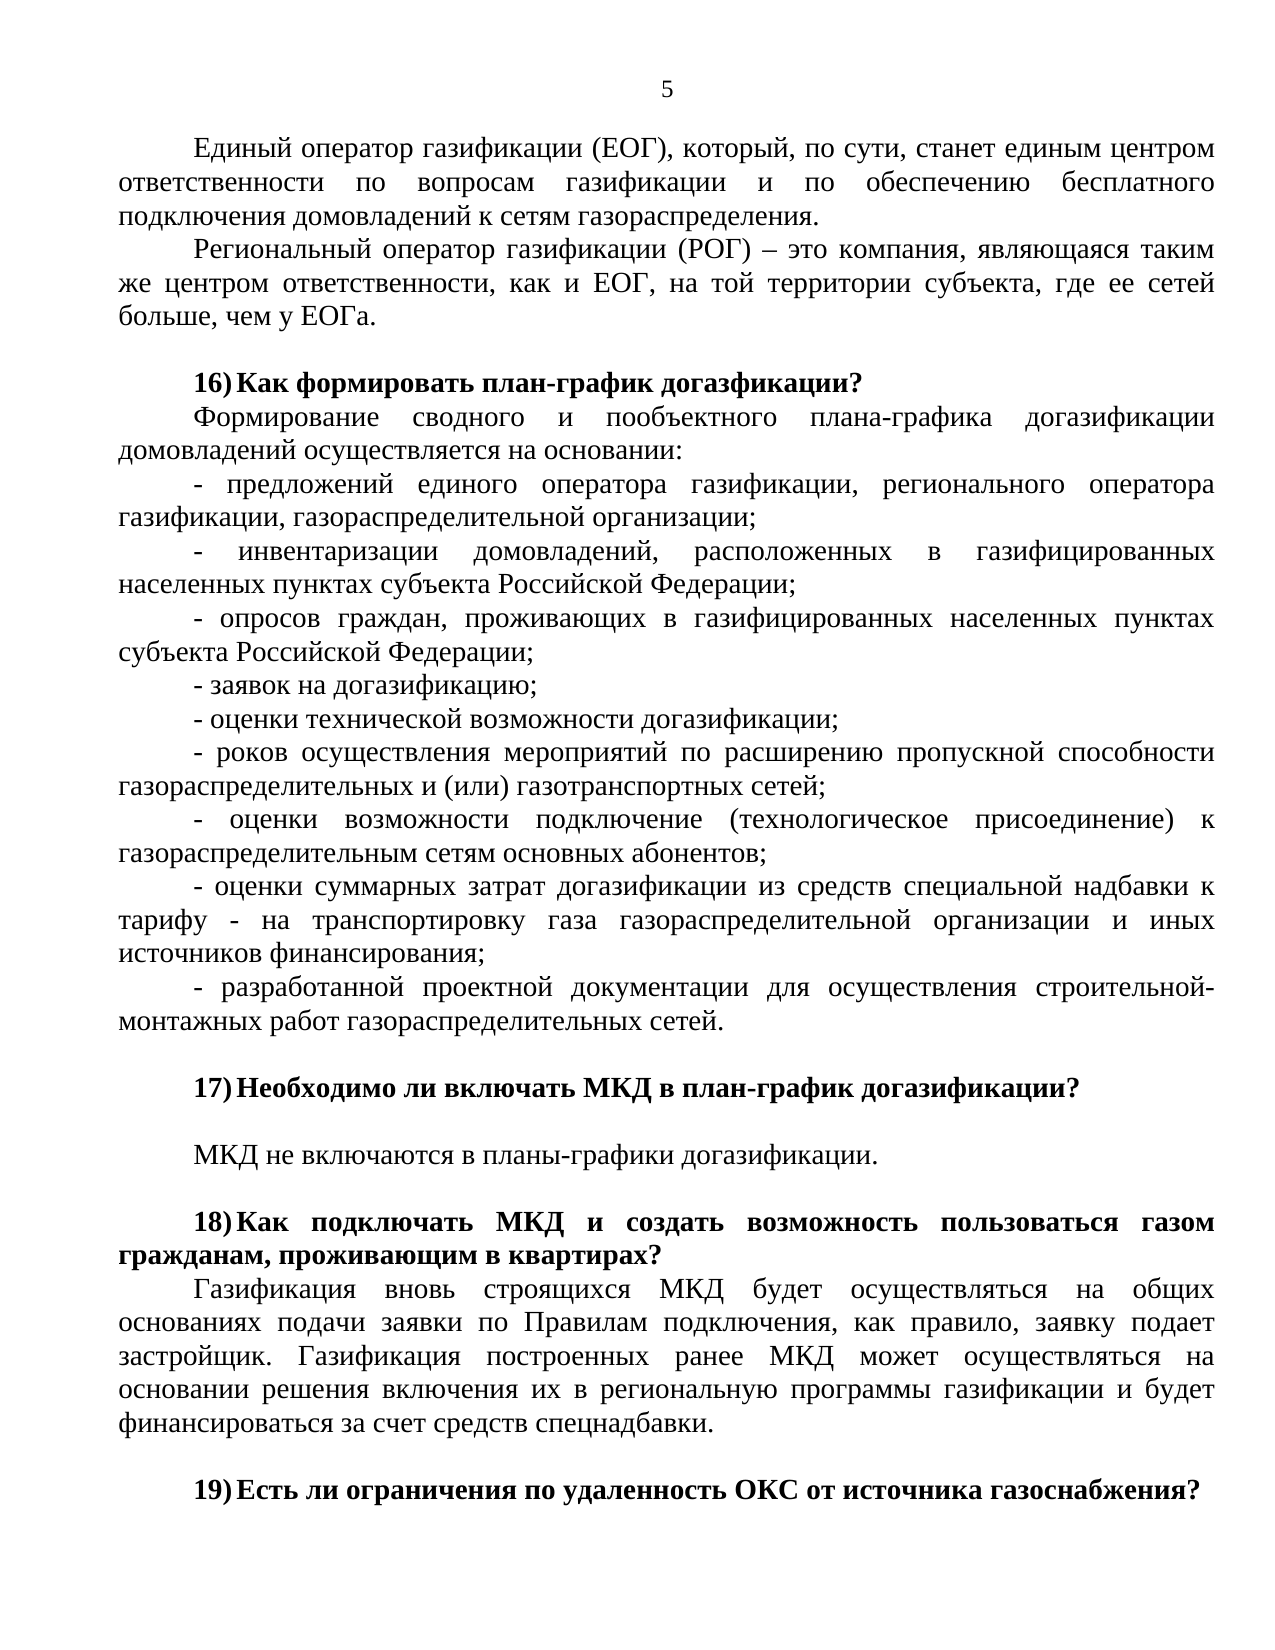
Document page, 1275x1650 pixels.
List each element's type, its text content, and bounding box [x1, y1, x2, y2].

text Газификация вновь строящихся МКД будет осуществляться на общих основаниях подачи заявки по Правилам подключения, как правило, заявку подает застройщик. Газификация построенных ранее МКД может осуществляться на основании решения включения их в региональную программы газификации и будет финансироваться за счет средств спецнадбавки. [118, 1271, 1216, 1439]
text - оценки технической возможности догазификации; [118, 701, 1216, 734]
list МКД не включаются в планы-графики догазификации. [118, 1137, 1216, 1170]
list Как подключать МКД и создать возможность пользоваться газом гражданам, проживающим в квартирах? [118, 1204, 1216, 1271]
list Необходимо ли включать МКД в план-график догазификации? [118, 1070, 1216, 1103]
text - разработанной проектной документации для осуществления строительной-монтажных работ газораспределительных сетей. [118, 969, 1216, 1036]
text - оценки возможности подключение (технологическое присоединение) к газораспределительным сетям основных абонентов; [118, 801, 1216, 868]
text Формирование сводного и пообъектного плана-графика догазификации домовладений осуществляется на основании: [118, 399, 1216, 466]
text - опросов граждан, проживающих в газифицированных населенных пунктах субъекта Российской Федерации; [118, 600, 1216, 667]
text - предложений единого оператора газификации, регионального оператора газификации, газораспределительной организации; [118, 466, 1216, 533]
text - оценки суммарных затрат догазификации из средств специальной надбавки к тарифу - на транспортировку газа газораспределительной организации и иных источников финансирования; [118, 868, 1216, 969]
list Есть ли ограничения по удаленность ОКС от источника газоснабжения? [118, 1472, 1216, 1506]
list Как формировать план-график догазфикации? [118, 365, 1216, 399]
text - инвентаризации домовладений, расположенных в газифицированных населенных пунктах субъекта Российской Федерации; [118, 533, 1216, 600]
text - заявок на догазификацию; [118, 667, 1216, 701]
text Региональный оператор газификации (РОГ) – это компания, являющаяся таким же центром ответственности, как и ЕОГ, на той территории субъекта, где ее сетей больше, чем у ЕОГа. [118, 231, 1216, 332]
text - роков осуществления мероприятий по расширению пропускной способности газораспределительных и (или) газотранспортных сетей; [118, 734, 1216, 801]
text Единый оператор газификации (ЕОГ), который, по сути, станет единым центром ответственности по вопросам газификации и по обеспечению бесплатного подключения домовладений к сетям газораспределения. [118, 131, 1216, 231]
